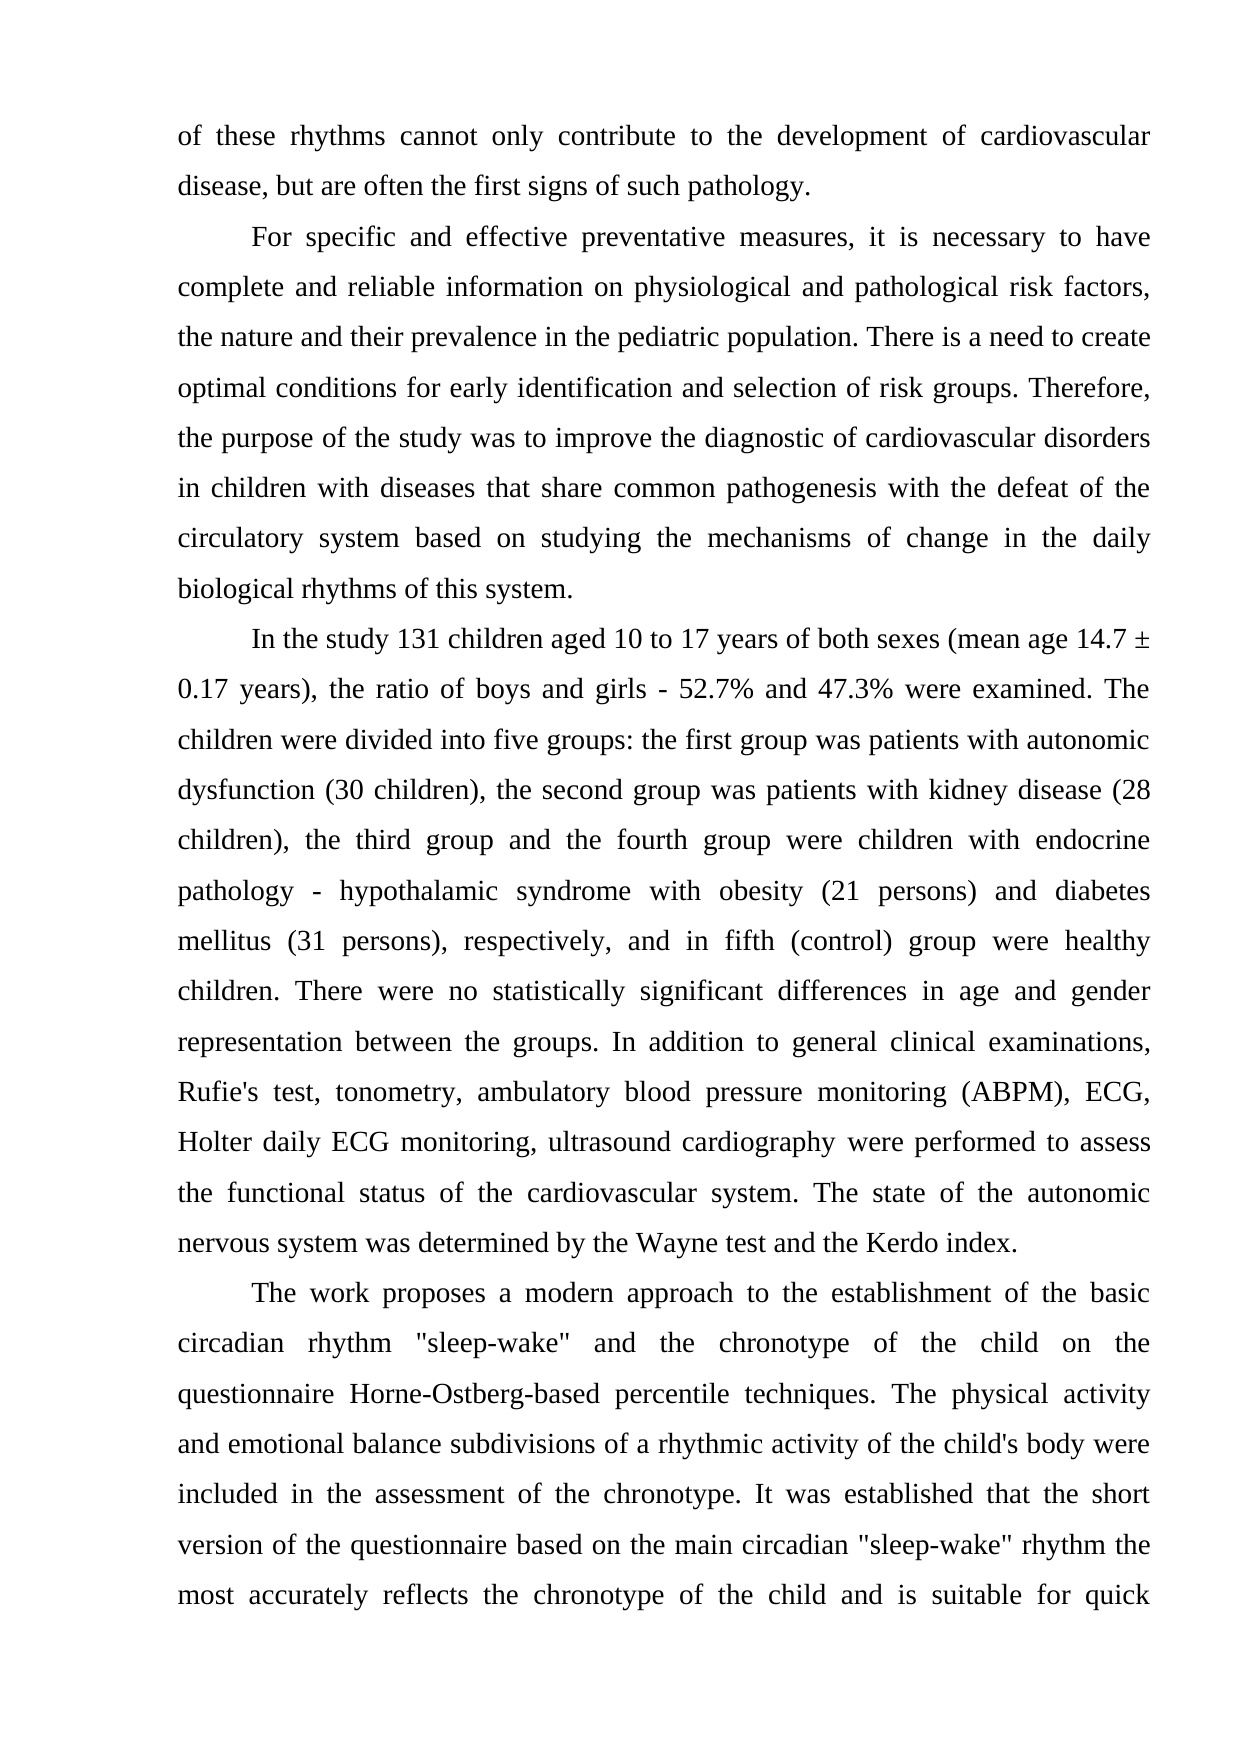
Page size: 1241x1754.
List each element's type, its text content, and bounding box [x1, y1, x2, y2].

text For specific and effective preventative measures, it is necessary to have complete and reliable information on physiological and pathological risk factors, the nature and their prevalence in the pediatric population. There is a need to create optimal conditions for early identification and selection of risk groups. Therefore, the purpose of the study was to improve the diagnostic of cardiovascular disorders in children with diseases that share common pathogenesis with the defeat of the circulatory system based on studying the mechanisms of change in the daily biological rhythms of this system. [177, 219, 1152, 604]
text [177, 118, 1152, 202]
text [177, 1275, 1152, 1611]
text In the study 131 children aged 10 to 17 years of both sexes (mean age 14.7 ± 0.17 years), the ratio of boys and girls - 52.7% and 47.3% were examined. The children were divided into five groups: the first group was patients with autonomic dysfunction (30 children), the second group was patients with kidney disease (28 children), the third group and the fourth group were children with endocrine pathology - hypothalamic syndrome with obesity (21 persons) and diabetes mellitus (31 persons), respectively, and in fifth (control) group were healthy children. There were no statistically significant differences in age and gender representation between the groups. In addition to general clinical examinations, Rufie's test, tonometry, ambulatory blood pressure monitoring (ABPM), ECG, Holter daily ECG monitoring, ultrasound cardiography were performed to assess the functional status of the cardiovascular system. The state of the autonomic nervous system was determined by the Wayne test and the Kerdo index. [177, 621, 1152, 1258]
